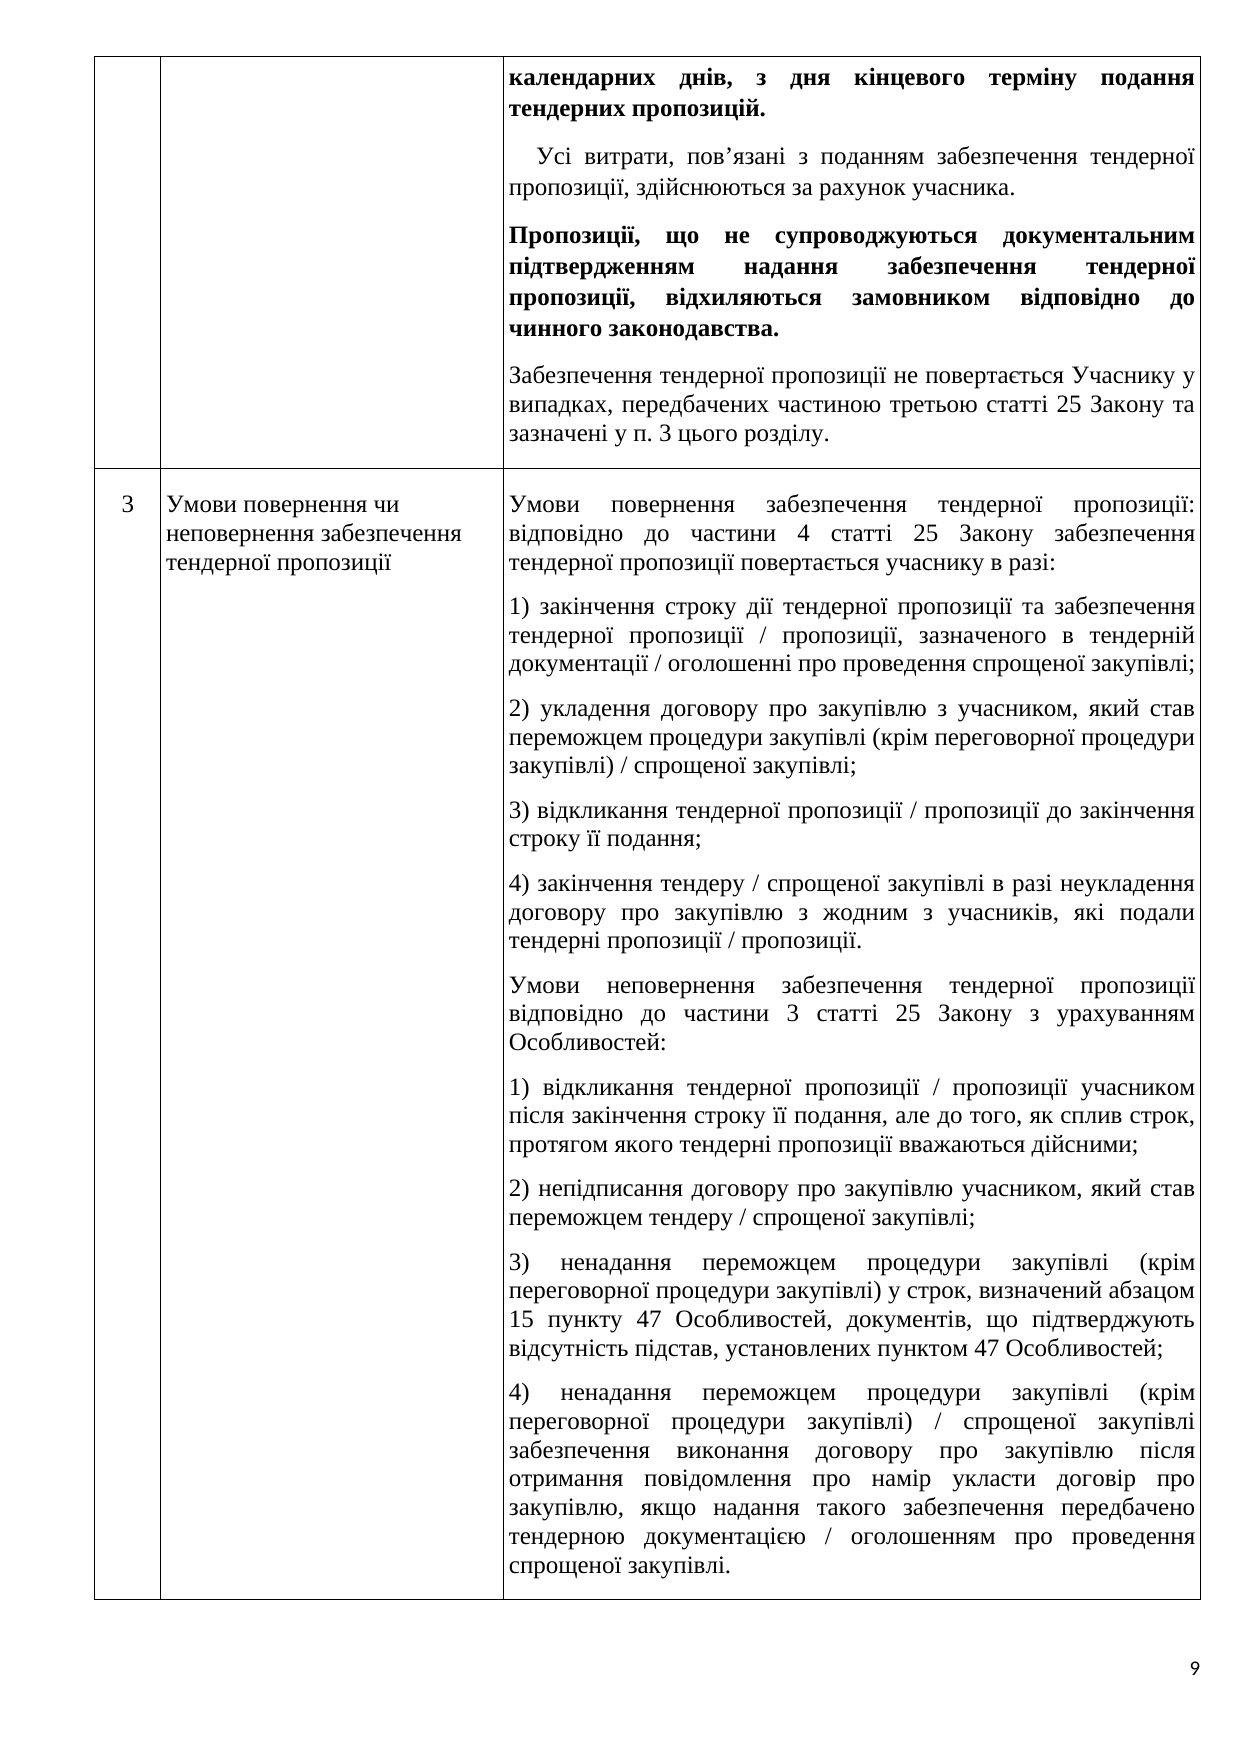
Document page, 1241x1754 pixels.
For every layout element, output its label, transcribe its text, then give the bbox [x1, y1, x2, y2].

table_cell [504, 57, 1200, 467]
table_cell 2 [95, 57, 160, 467]
table_cell Умови повернення забезпечення тендерної пропозиції: відповідно до частини 4 статті 25 Закону забезпечення тендерної пропозиції повертається учаснику в разі: 1) закінчення строку дії тендерної пропозиції та забезпечення тендерної пропозиції / пропозиції, зазначеного в тендерній документації / оголошенні про проведення спрощеної закупівлі; 2) укладення договору про закупівлю з учасником, який став переможцем процедури закупівлі (крім переговорної процедури закупівлі) / спрощеної закупівлі; 3) відкликання тендерної пропозиції / пропозиції до закінчення строку її подання; 4) закінчення тендеру / спрощеної закупівлі в разі неукладення договору про закупівлю з жодним з учасників, які подали тендерні пропозиції / пропозиції. Умови неповернення забезпечення тендерної пропозиції відповідно до частини 3 статті 25 Закону з урахуванням Особливостей: 1) відкликання тендерної пропозиції / пропозиції учасником після закінчення строку її подання, але до того, як сплив строк, протягом якого тендерні пропозиції вважаються дійсними; 2) непідписання договору про закупівлю учасником, який став переможцем тендеру / спрощеної закупівлі; 3) ненадання переможцем процедури закупівлі (крім переговорної процедури закупівлі) у строк, визначений абзацом 15 пункту 47 Особливостей, документів, що підтверджують відсутність підстав, установлених пунктом 47 Особливостей; 4) ненадання переможцем процедури закупівлі (крім переговорної процедури закупівлі) / спрощеної закупівлі забезпечення виконання договору про закупівлю після отримання повідомлення про намір укласти договір про закупівлю, якщо надання такого забезпечення передбачено тендерною документацією / оголошенням про проведення спрощеної закупівлі. [504, 469, 1200, 1599]
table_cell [161, 57, 503, 467]
table_cell Умови повернення чи неповернення забезпечення тендерної пропозиції [161, 469, 503, 1599]
table_cell 3 [95, 469, 160, 1599]
